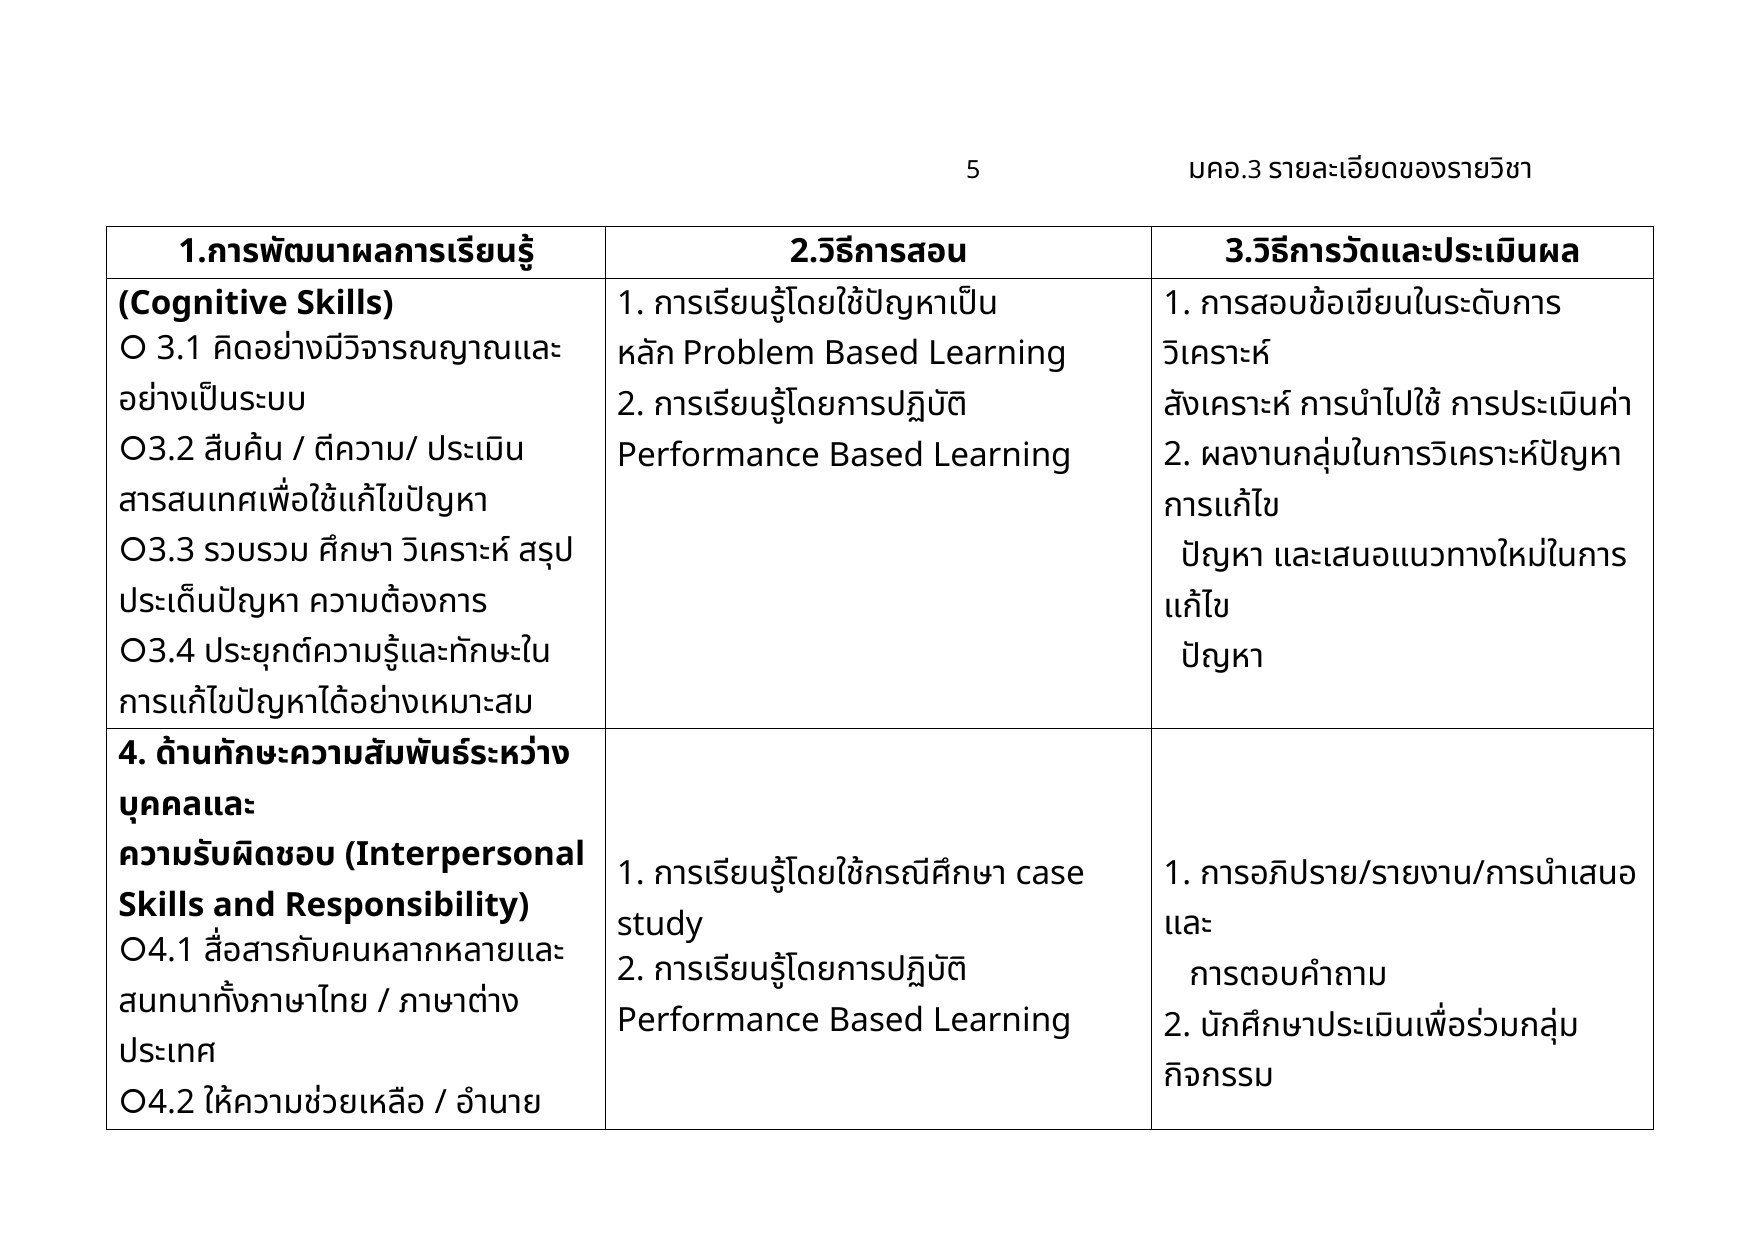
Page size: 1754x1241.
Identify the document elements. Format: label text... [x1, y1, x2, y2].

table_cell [107, 279, 605, 728]
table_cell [1152, 729, 1653, 1128]
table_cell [107, 729, 605, 1128]
table_header 1.การพัฒนาผลการเรียนรู้ [107, 227, 605, 277]
table_header 3.วิธีการวัดและประเมินผล [1152, 227, 1653, 277]
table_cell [1152, 279, 1653, 728]
table_header 2.วิธีการสอน [606, 227, 1151, 277]
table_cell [606, 729, 1151, 1128]
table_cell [606, 279, 1151, 728]
